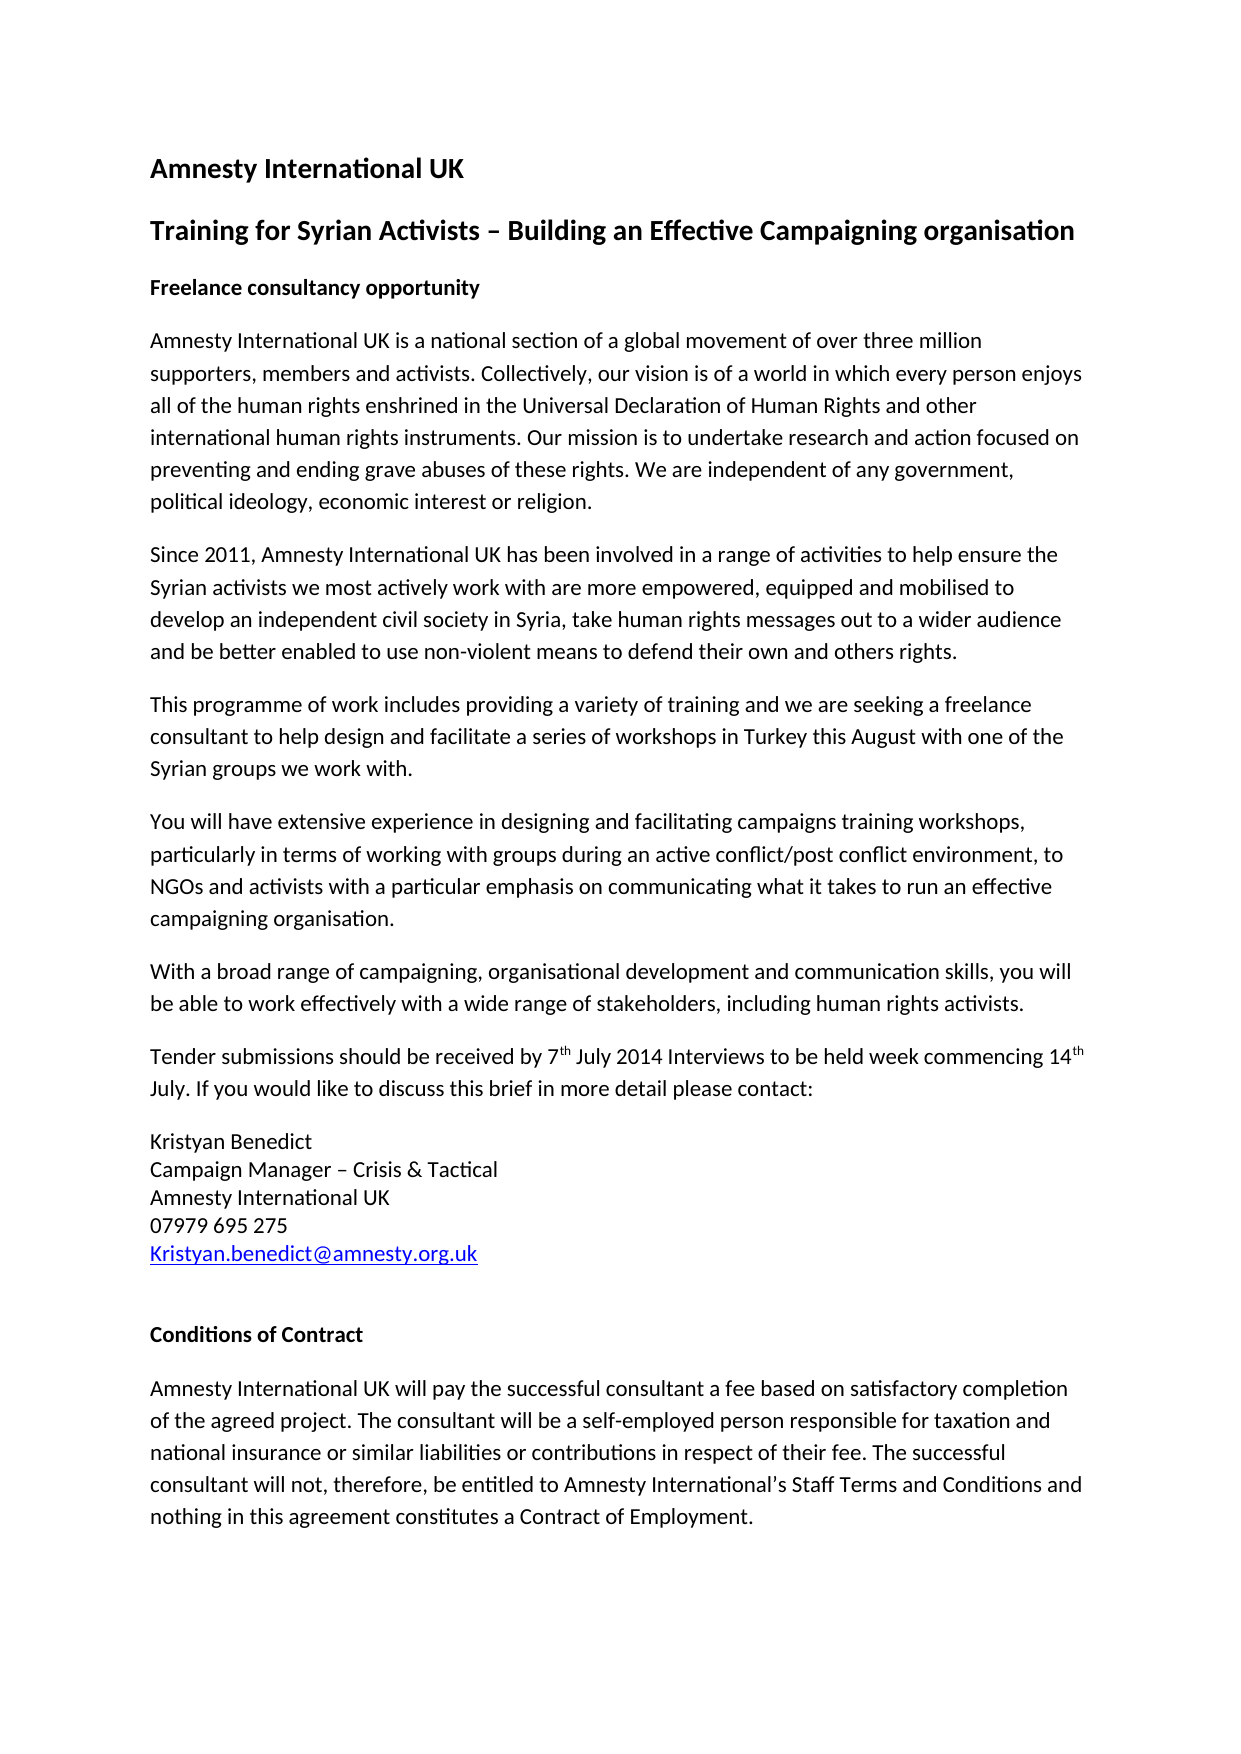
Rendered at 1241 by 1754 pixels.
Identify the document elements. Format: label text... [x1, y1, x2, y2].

text Amnesty International UK [150, 150, 1090, 186]
text Kristyan Benedict [150, 1127, 1090, 1156]
text Amnesty International UK will pay the successful consultant a fee based on satisfactory completion of the agreed project. The consultant will be a self-employed person responsible for taxation and national insurance or similar liabilities or contributions in respect of their fee. The successful consultant will not, therefore, be entitled to Amnesty International’s Staff Terms and Conditions and nothing in this agreement constitutes a Contract of Employment. [150, 1374, 1090, 1530]
text Training for Syrian Activists – Building an Effective Campaigning organisation [150, 212, 1090, 247]
text Since 2011, Amnesty International UK has been involved in a range of activities to help ensure the Syrian activists we most actively work with are more empowered, equipped and mobilised to develop an independent civil society in Syria, take human rights messages out to a wider audience and be better enabled to use non-violent means to defend their own and others rights. [150, 541, 1090, 665]
text Tender submissions should be received by 7th July 2014 Interviews to be held week commencing 14th July. If you would like to discuss this brief in more detail please contact: [150, 1042, 1090, 1102]
text Amnesty International UK is a national section of a global movement of over three million supporters, members and activists. Collectively, our vision is of a world in which every person enjoys all of the human rights enshrined in the Universal Declaration of Human Rights and other international human rights instruments. Our mission is to undertake research and action focused on preventing and ending grave abuses of these rights. We are independent of any government, political ideology, economic interest or religion. [150, 327, 1090, 516]
text Kristyan.benedict@amnesty.org.uk [150, 1239, 1090, 1268]
text You will have extensive experience in designing and facilitating campaigns training workshops, particularly in terms of working with groups during an active conflict/post conflict environment, to NGOs and activists with a particular emphasis on communicating what it takes to run an effective campaigning organisation. [150, 807, 1090, 932]
text Conditions of Contract [150, 1321, 1090, 1349]
text This programme of work includes providing a variety of training and we are seeking a freelance consultant to help design and facilitate a series of workshops in Turkey this August with one of the Syrian groups we work with. [150, 690, 1090, 782]
text Campaign Manager – Crisis & Tactical [150, 1156, 1090, 1183]
text Freelance consultancy opportunity [150, 273, 1090, 302]
text With a broad range of campaigning, organisational development and communication skills, you will be able to work effectively with a wide range of stakeholders, including human rights activists. [150, 957, 1090, 1017]
text Amnesty International UK [150, 1183, 1090, 1212]
text 07979 695 275 [150, 1212, 1090, 1239]
